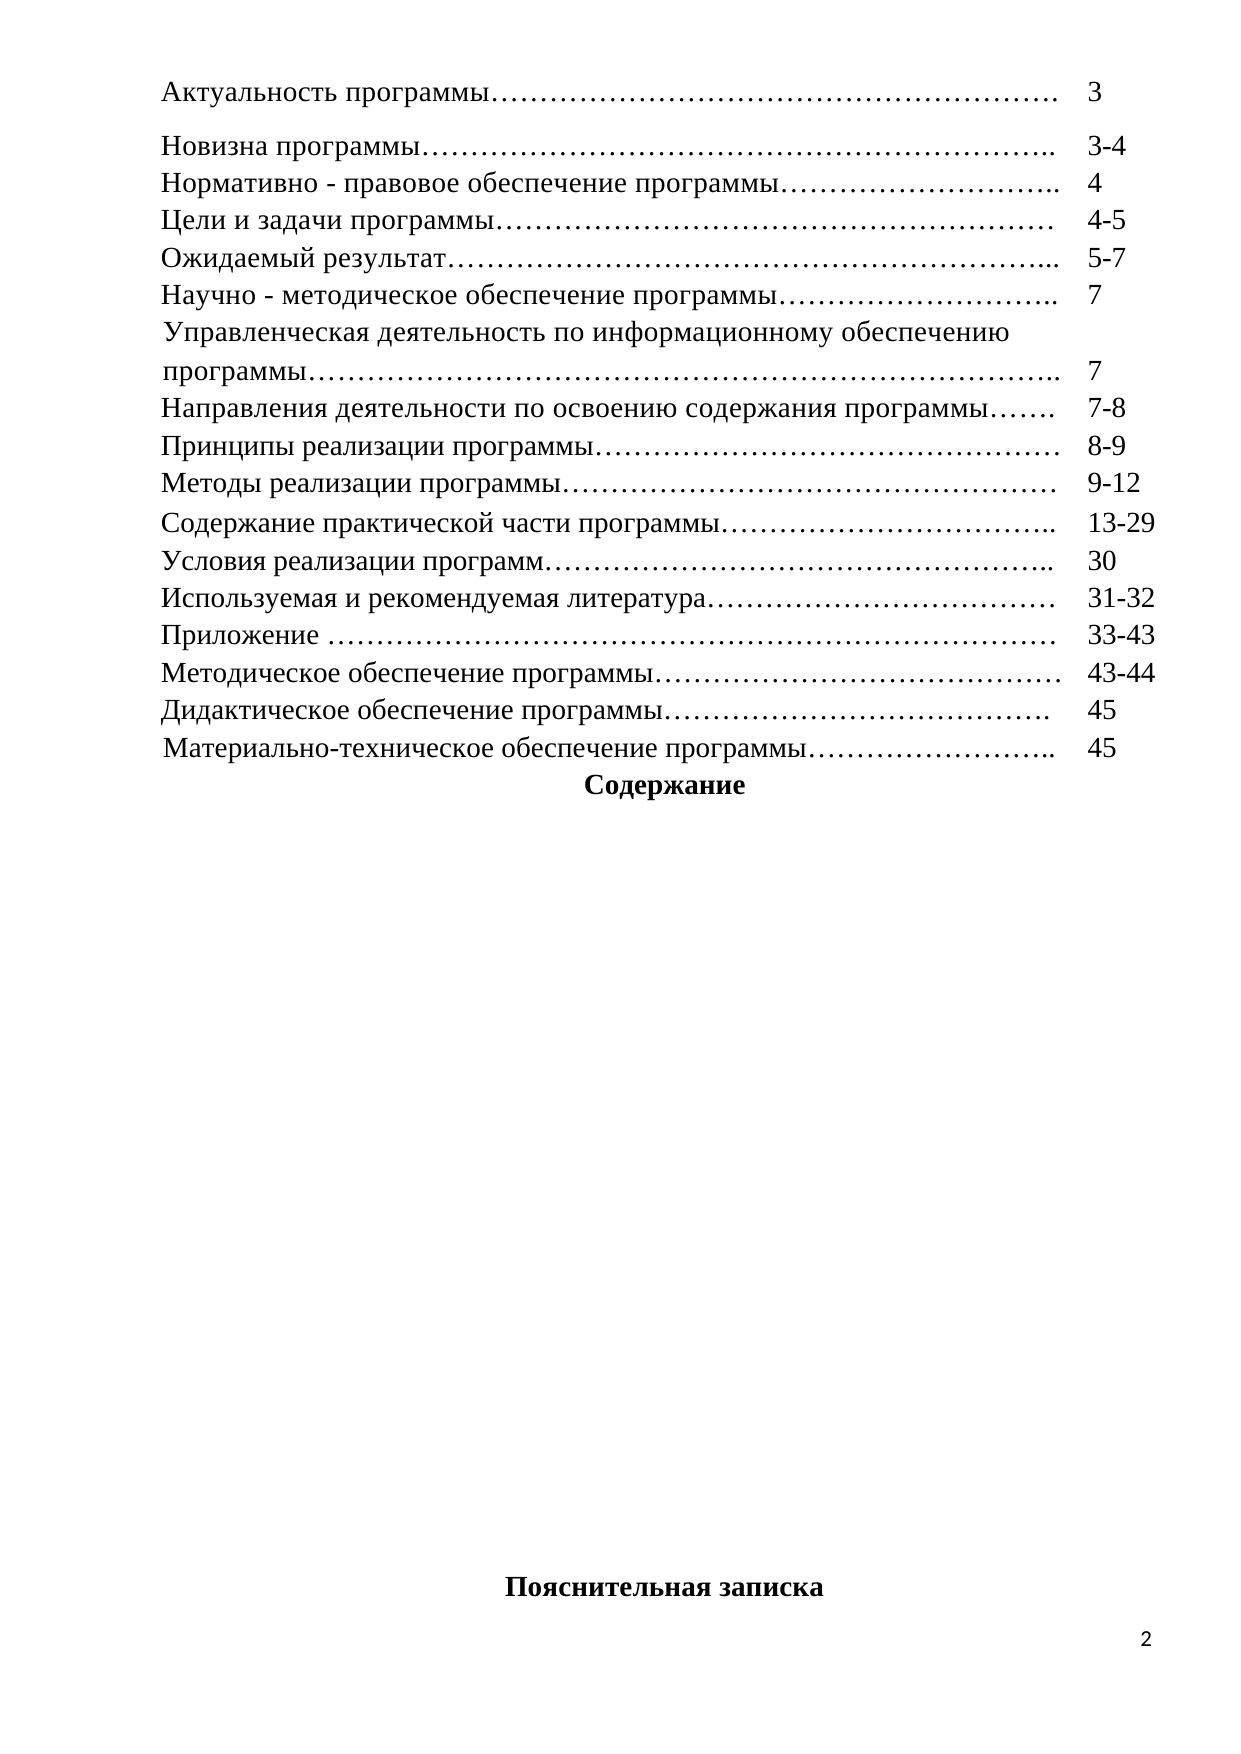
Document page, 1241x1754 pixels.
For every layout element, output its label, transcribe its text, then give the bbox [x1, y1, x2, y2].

table_cell 3-4 [1076, 128, 1179, 165]
table_cell Методическое обеспечение программы…………………………………… [149, 655, 1076, 692]
table_cell Нормативно - правовое обеспечение программы……………………….. [149, 165, 1076, 202]
table_cell Приложение ………………………………………………………………… [149, 618, 1076, 655]
table_cell Содержание практической части программы…………………………….. [149, 505, 1076, 543]
table_cell Управленческая деятельность по информационному обеспечению программы………………………………………………………………….. [149, 315, 1076, 391]
table_cell Новизна программы……………………………………………………….. [149, 128, 1076, 165]
table_cell 4 [1076, 165, 1179, 202]
table_cell 5-7 [1076, 240, 1179, 277]
table_cell 7 [1076, 315, 1179, 391]
text Содержание [177, 767, 1152, 801]
table_cell 43-44 [1076, 655, 1179, 692]
table_cell 45 [1076, 692, 1179, 730]
table_cell Материально-техническое обеспечение программы…………………….. [149, 730, 1076, 767]
table_cell Цели и задачи программы………………………………………………… [149, 203, 1076, 240]
table_cell 31-32 [1076, 580, 1179, 617]
table_cell Условия реализации программ…………………………………………….. [149, 543, 1076, 580]
table_cell 9-12 [1076, 465, 1179, 505]
table_cell 8-9 [1076, 428, 1179, 465]
text Пояснительная записка [177, 1569, 1152, 1603]
table_cell 45 [1076, 730, 1179, 767]
table_cell 3 [1076, 74, 1179, 128]
table_cell 33-43 [1076, 618, 1179, 655]
table_cell 4-5 [1076, 203, 1179, 240]
table_cell Направления деятельности по освоению содержания программы……. [149, 391, 1076, 428]
table_cell Принципы реализации программы………………………………………… [149, 428, 1076, 465]
table_cell Дидактическое обеспечение программы…………………………………. [149, 692, 1076, 730]
table_cell Научно - методическое обеспечение программы……………………….. [149, 277, 1076, 314]
table_cell 13-29 [1076, 505, 1179, 543]
table_cell 30 [1076, 543, 1179, 580]
table_cell Актуальность программы…………………………………………………. [149, 74, 1076, 128]
table_cell Методы реализации программы…………………………………………… [149, 465, 1076, 505]
table_cell 7-8 [1076, 391, 1179, 428]
table_cell 7 [1076, 277, 1179, 314]
table_cell Используемая и рекомендуемая литература……………………………… [149, 580, 1076, 617]
table_cell Ожидаемый результат……………………………………………………... [149, 240, 1076, 277]
